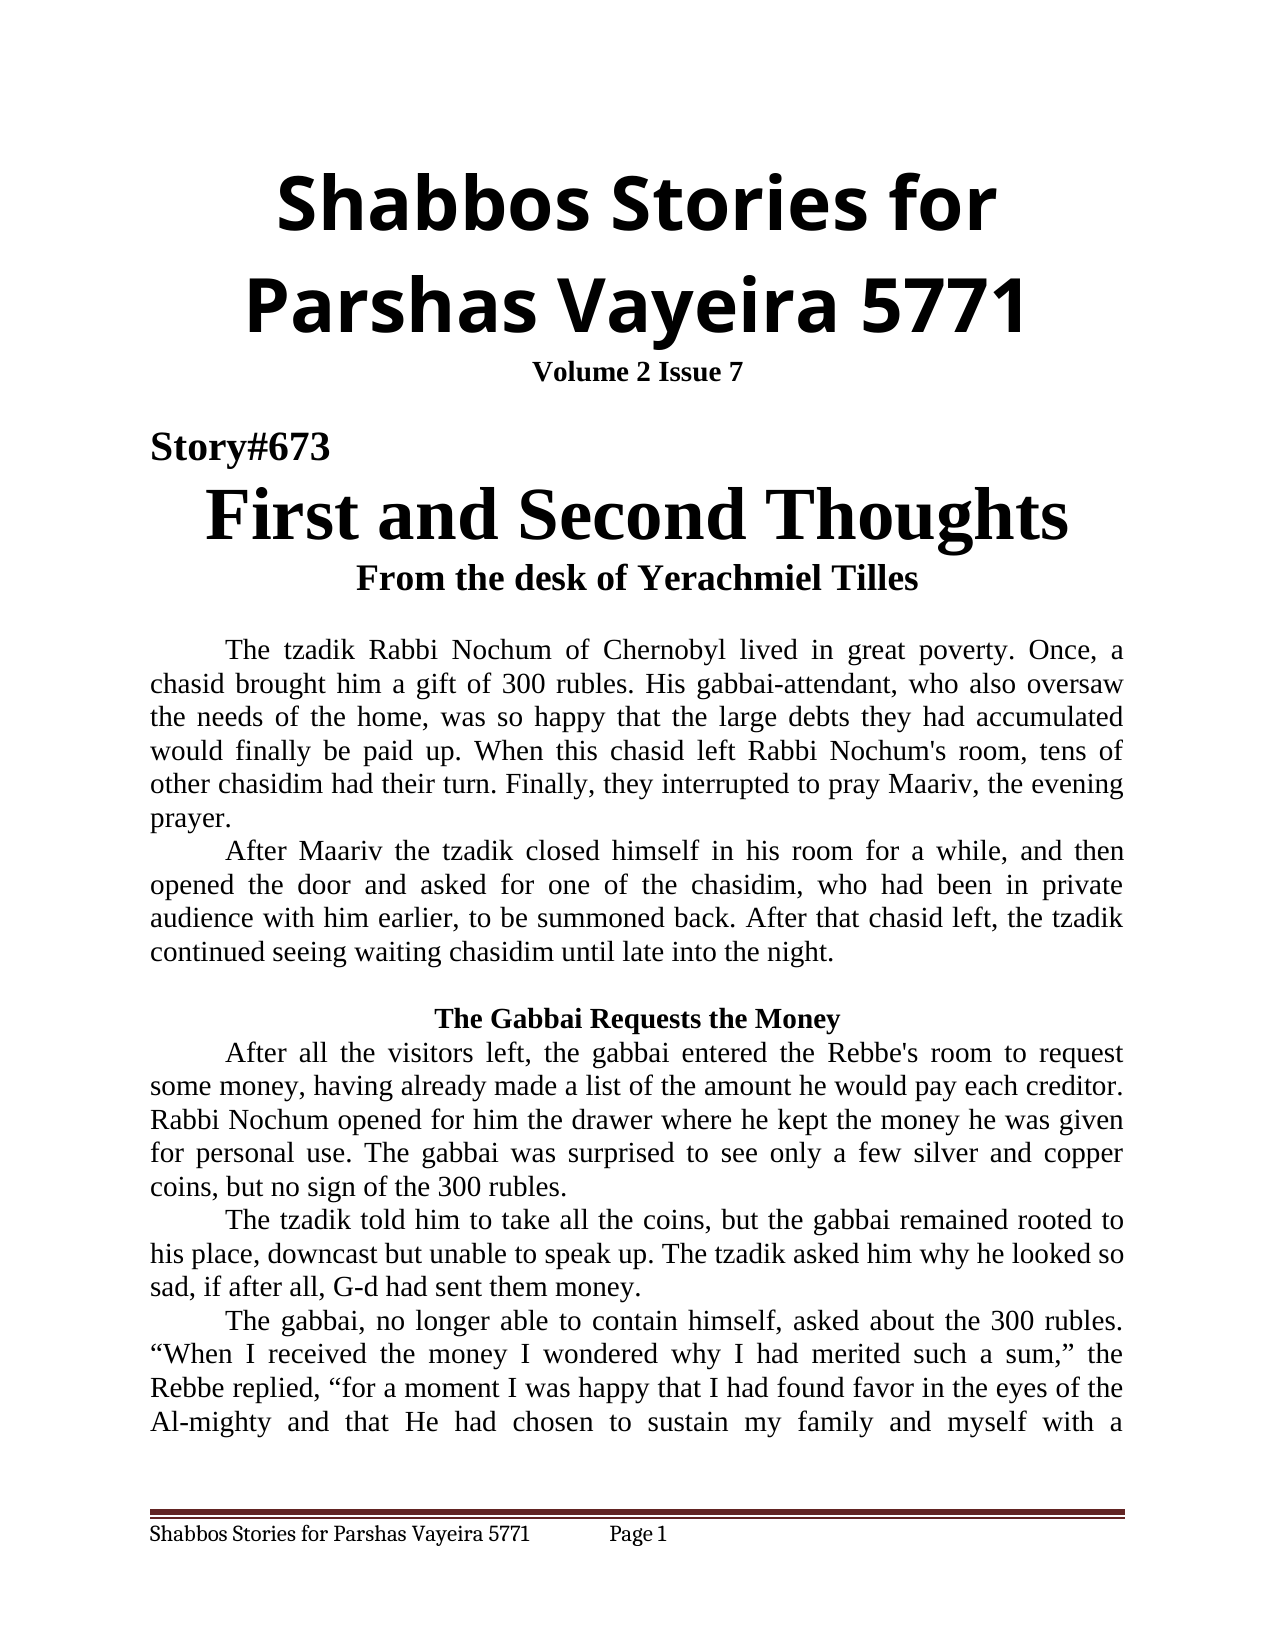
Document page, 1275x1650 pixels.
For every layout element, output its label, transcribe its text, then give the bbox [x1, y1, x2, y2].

text First and Second Thoughts [150, 469, 1125, 556]
text From the desk of Yerachmiel Tilles [150, 556, 1125, 599]
text After all the visitors left, the gabbai entered the Rebbe's room to request some money, having already made a list of the amount he would pay each creditor. Rabbi Nochum opened for him the drawer where he kept the money he was given for personal use. The gabbai was surprised to see only a few silver and copper coins, but no sign of the 300 rubles. [150, 1035, 1125, 1202]
text Story#673 [150, 421, 1125, 469]
text The tzadik told him to take all the coins, but the gabbai remained rooted to his place, downcast but unable to speak up. The tzadik asked him why he looked so sad, if after all, G-d had sent them money. [150, 1202, 1125, 1303]
text Parshas Vayeira 5771 [150, 252, 1125, 354]
text Shabbos Stories for [150, 150, 1125, 252]
text Volume 2 Issue 7 [150, 354, 1125, 388]
text After Maariv the tzadik closed himself in his room for a while, and then opened the door and asked for one of the chasidim, who had been in private audience with him earlier, to be summoned back. After that chasid left, the tzadik continued seeing waiting chasidim until late into the night. [150, 833, 1125, 968]
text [150, 1303, 1125, 1437]
text The Gabbai Requests the Money [150, 1001, 1125, 1035]
text The tzadik Rabbi Nochum of Chernobyl lived in great poverty. Once, a chasid brought him a gift of 300 rubles. His gabbai-attendant, who also oversaw the needs of the home, was so happy that the large debts they had accumulated would finally be paid up. When this chasid left Rabbi Nochum's room, tens of other chasidim had their turn. Finally, they interrupted to pray Maariv, the evening prayer. [150, 632, 1125, 833]
